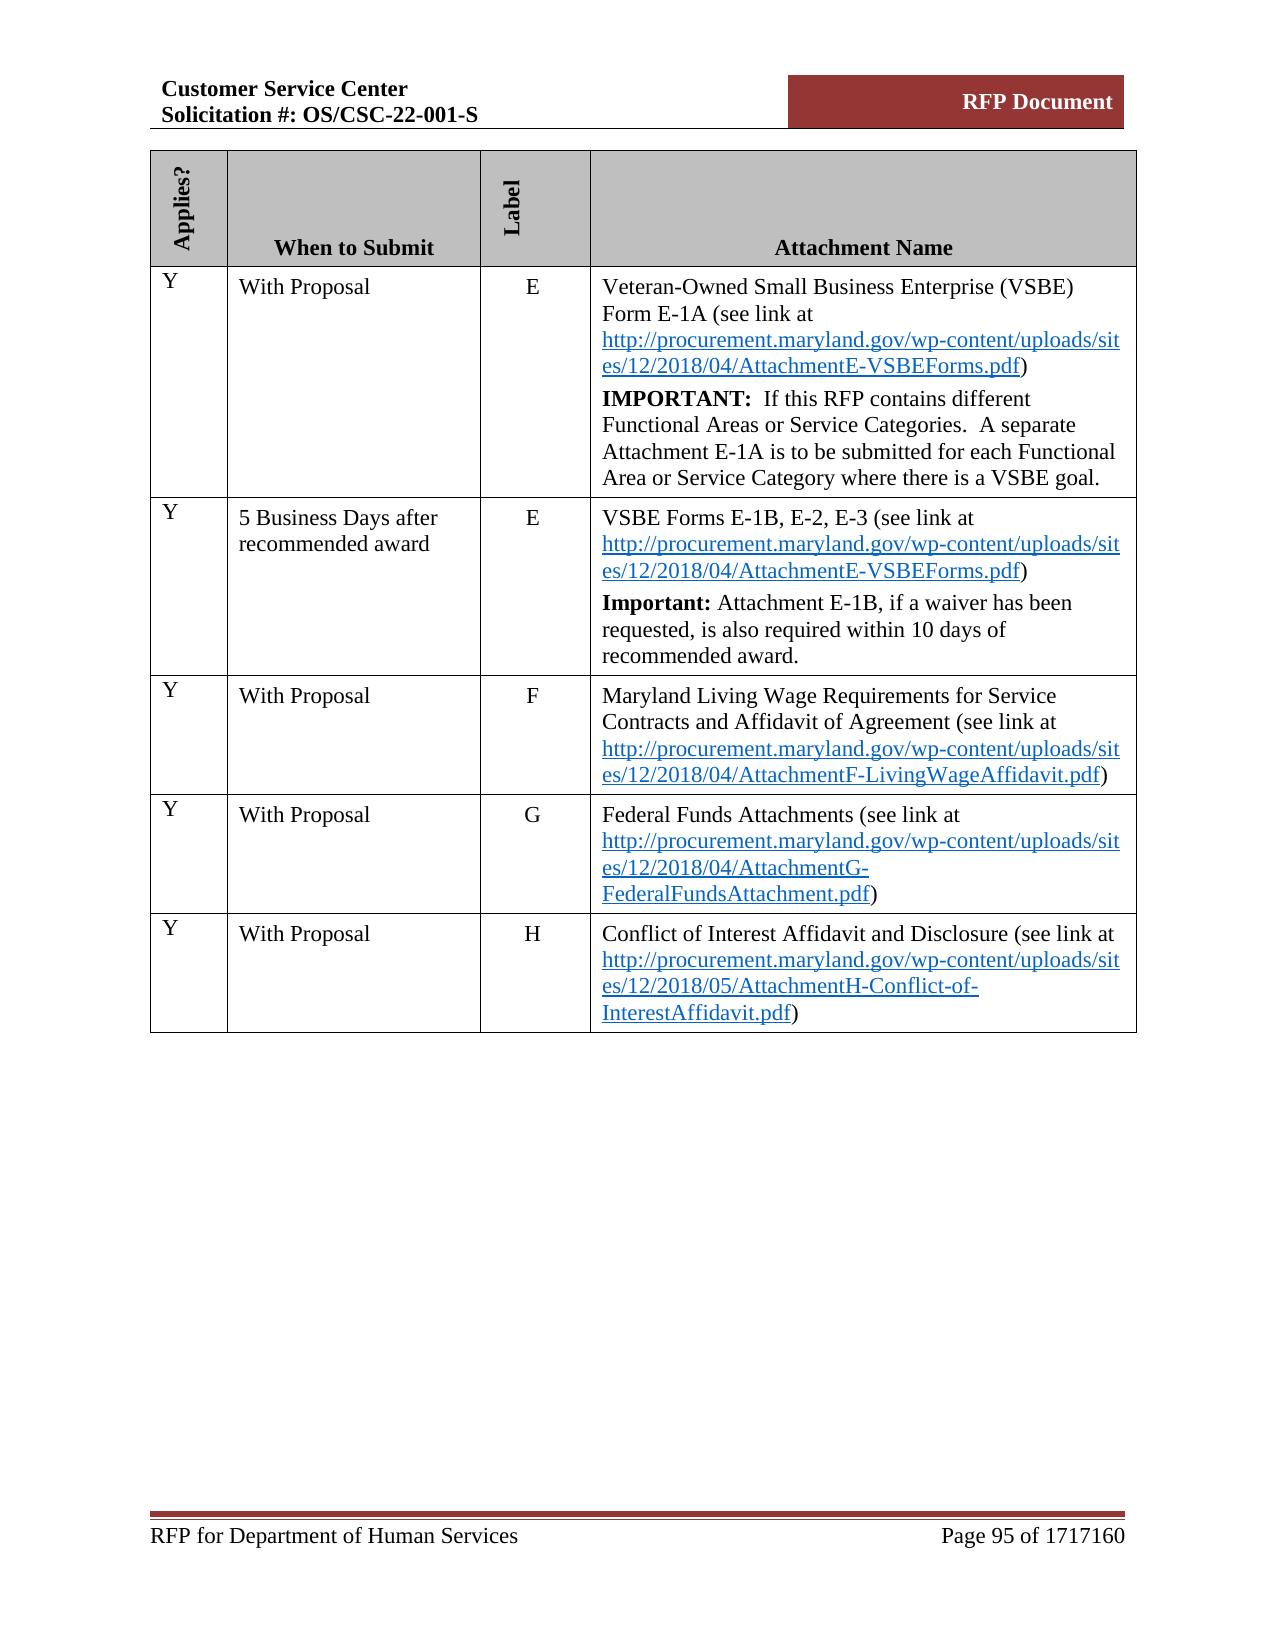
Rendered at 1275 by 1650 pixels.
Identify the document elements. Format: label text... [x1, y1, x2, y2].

table_cell Y [151, 498, 227, 675]
table_cell Y [151, 676, 227, 794]
table_header Attachment Name [591, 151, 1136, 266]
table_cell Y [151, 795, 227, 913]
table_cell With Proposal [228, 914, 480, 1032]
table_cell G [481, 795, 590, 913]
table_header When to Submit [228, 151, 480, 266]
table_cell H [481, 914, 590, 1032]
table_header Label [481, 151, 590, 266]
table_cell With Proposal [228, 795, 480, 913]
table_cell Maryland Living Wage Requirements for Service Contracts and Affidavit of Agreement (see link at http://procurement.maryland.gov/wp-content/uploads/sites/12/2018/04/AttachmentF-LivingWageAffidavit.pdf) [591, 676, 1136, 794]
table_cell Y [151, 914, 227, 1032]
table_cell Y [151, 267, 227, 497]
table_cell With Proposal [228, 267, 480, 497]
table_cell Conflict of Interest Affidavit and Disclosure (see link at http://procurement.maryland.gov/wp-content/uploads/sites/12/2018/05/AttachmentH-Conflict-of-InterestAffidavit.pdf) [591, 914, 1136, 1032]
table_cell E [481, 498, 590, 675]
table_header Applies? [151, 151, 227, 266]
table_cell With Proposal [228, 676, 480, 794]
table_cell VSBE Forms E-1B, E-2, E-3 (see link at http://procurement.maryland.gov/wp-content/uploads/sites/12/2018/04/AttachmentE-VSBEForms.pdf) Important: Attachment E-1B, if a waiver has been requested, is also required within 10 days of recommended award. [591, 498, 1136, 675]
table_cell F [481, 676, 590, 794]
table_cell Veteran-Owned Small Business Enterprise (VSBE) Form E-1A (see link at http://procurement.maryland.gov/wp-content/uploads/sites/12/2018/04/AttachmentE-VSBEForms.pdf) IMPORTANT: If this RFP contains different Functional Areas or Service Categories. A separate Attachment E-1A is to be submitted for each Functional Area or Service Category where there is a VSBE goal. [591, 267, 1136, 497]
table_cell E [481, 267, 590, 497]
table_cell 5 Business Days after recommended award [228, 498, 480, 675]
table_cell Federal Funds Attachments (see link at http://procurement.maryland.gov/wp-content/uploads/sites/12/2018/04/AttachmentG-FederalFundsAttachment.pdf) [591, 795, 1136, 913]
